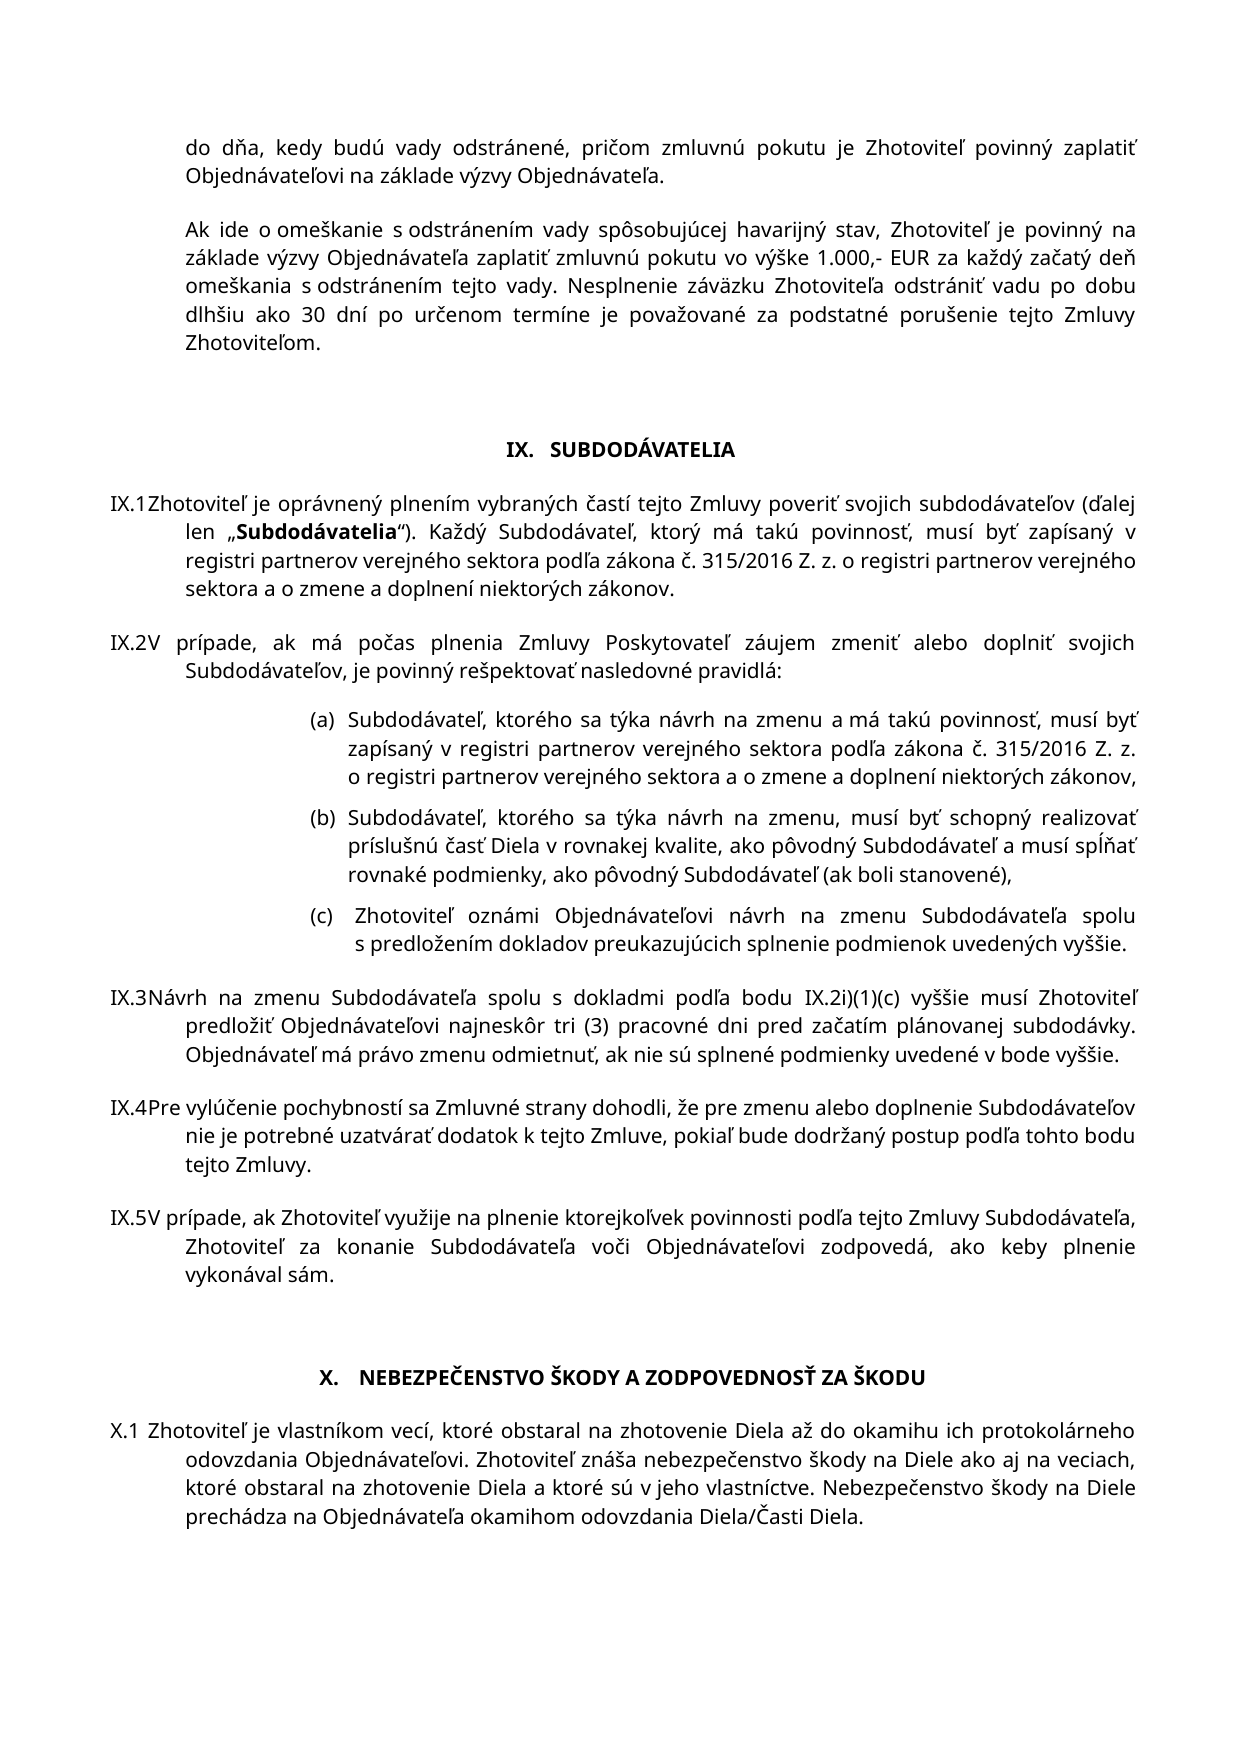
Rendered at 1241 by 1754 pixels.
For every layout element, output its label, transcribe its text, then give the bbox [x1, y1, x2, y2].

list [110, 133, 1137, 190]
list Subdodávateľ, ktorého sa týka návrh na zmenu, musí byť schopný realizovať príslušnú časť Diela v rovnakej kvalite, ako pôvodný Subdodávateľ a musí spĺňať rovnaké podmienky, ako pôvodný Subdodávateľ (ak boli stanovené), [310, 803, 1137, 888]
list Návrh na zmenu Subdodávateľa spolu s dokladmi podľa bodu 9.2(c) vyššie musí Zhotoviteľ predložiť Objednávateľovi najneskôr tri (3) pracovné dni pred začatím plánovanej subdodávky. Objednávateľ má právo zmenu odmietnuť, ak nie sú splnené podmienky uvedené v bode vyššie. [110, 983, 1137, 1068]
list V prípade, ak Zhotoviteľ využije na plnenie ktorejkoľvek povinnosti podľa tejto Zmluvy Subdodávateľa, Zhotoviteľ za konanie Subdodávateľa voči Objednávateľovi zodpovedá, ako keby plnenie vykonával sám. [110, 1203, 1137, 1289]
subtitle Nebezpečenstvo škody a zodpovednosť za škodu [103, 1363, 1137, 1391]
list Zhotoviteľ oznámi Objednávateľovi návrh na zmenu Subdodávateľa spolu s predložením dokladov preukazujúcich splnenie podmienok uvedených vyššie. [310, 901, 1137, 958]
list Zhotoviteľ je vlastníkom vecí, ktoré obstaral na zhotovenie Diela až do okamihu ich protokolárneho odovzdania Objednávateľovi. Zhotoviteľ znáša nebezpečenstvo škody na Diele ako aj na veciach, ktoré obstaral na zhotovenie Diela a ktoré sú v jeho vlastníctve. Nebezpečenstvo škody na Diele prechádza na Objednávateľa okamihom odovzdania Diela/Časti Diela. [110, 1416, 1137, 1530]
subtitle Subdodávatelia [103, 435, 1137, 464]
list Subdodávateľ, ktorého sa týka návrh na zmenu a má takú povinnosť, musí byť zapísaný v registri partnerov verejného sektora podľa zákona č. 315/2016 Z. z. o registri partnerov verejného sektora a o zmene a doplnení niektorých zákonov, [310, 705, 1137, 791]
list Pre vylúčenie pochybností sa Zmluvné strany dohodli, že pre zmenu alebo doplnenie Subdodávateľov nie je potrebné uzatvárať dodatok k tejto Zmluve, pokiaľ bude dodržaný postup podľa tohto bodu tejto Zmluvy. [110, 1093, 1137, 1178]
list Zhotoviteľ je oprávnený plnením vybraných častí tejto Zmluvy poveriť svojich subdodávateľov (ďalej len „Subdodávatelia“). Každý Subdodávateľ, ktorý má takú povinnosť, musí byť zapísaný v registri partnerov verejného sektora podľa zákona č. 315/2016 Z. z. o registri partnerov verejného sektora a o zmene a doplnení niektorých zákonov. [110, 489, 1137, 603]
list V prípade, ak má počas plnenia Zmluvy Poskytovateľ záujem zmeniť alebo doplniť svojich Subdodávateľov, je povinný rešpektovať nasledovné pravidlá: [110, 628, 1137, 684]
text Ak ide o omeškanie s odstránením vady spôsobujúcej havarijný stav, Zhotoviteľ je povinný na základe výzvy Objednávateľa zaplatiť zmluvnú pokutu vo výške 1.000,- EUR za každý začatý deň omeškania s odstránením tejto vady. Nesplnenie záväzku Zhotoviteľa odstrániť vadu po dobu dlhšiu ako 30 dní po určenom termíne je považované za podstatné porušenie tejto Zmluvy Zhotoviteľom. [185, 215, 1137, 357]
